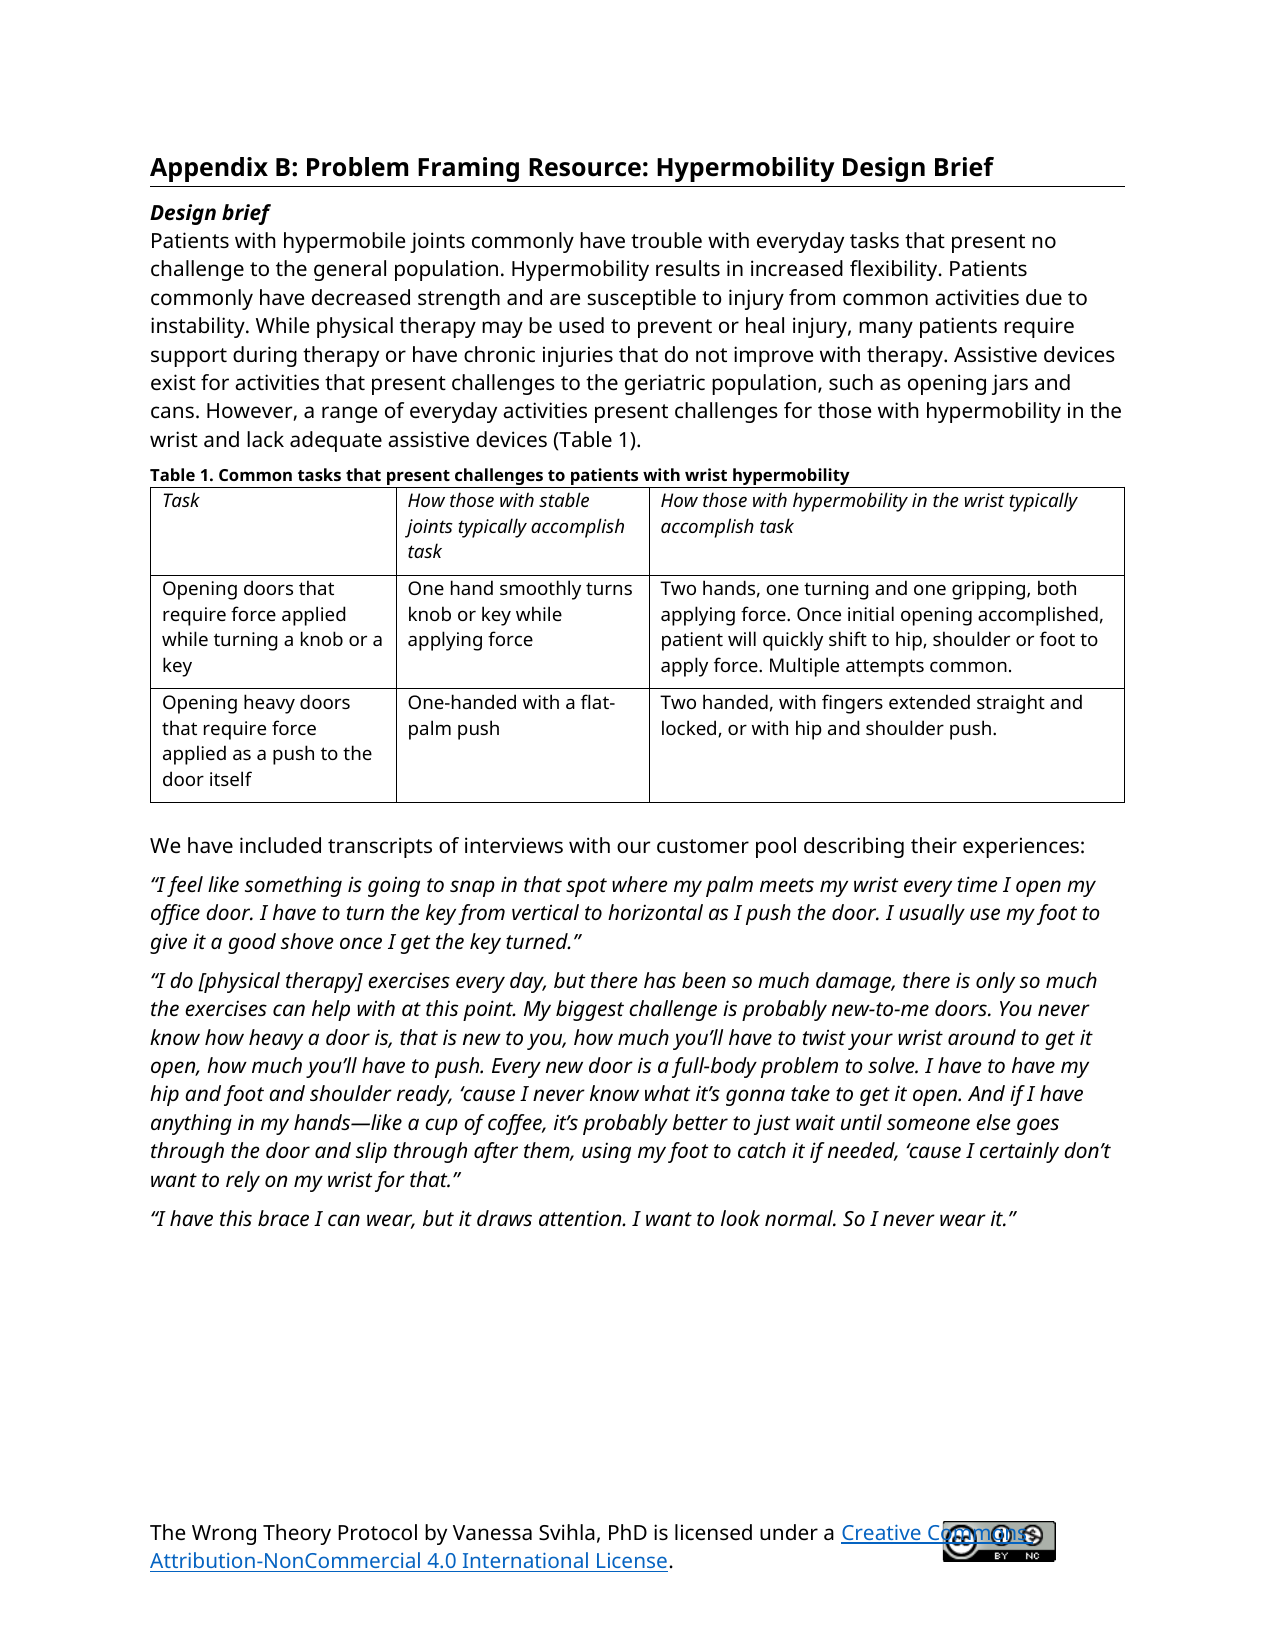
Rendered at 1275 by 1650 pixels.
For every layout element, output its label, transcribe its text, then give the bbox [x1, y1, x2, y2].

picture [943, 1530, 950, 1539]
text Patients with hypermobile joints commonly have trouble with everyday tasks that present no challenge to the general population. Hypermobility results in increased flexibility. Patients commonly have decreased strength and are susceptible to injury from common activities due to instability. While physical therapy may be used to prevent or heal injury, many patients require support during therapy or have chronic injuries that do not improve with therapy. Assistive devices exist for activities that present challenges to the geriatric population, such as opening jars and cans. However, a range of everyday activities present challenges for those with hypermobility in the wrist and lack adequate assistive devices (Table 1). [150, 226, 1125, 453]
table_header Task [151, 488, 396, 575]
title Appendix B: Problem Framing Resource: Hypermobility Design Brief [150, 150, 1125, 186]
table_cell Opening heavy doors that require force applied as a push to the door itself [151, 689, 396, 802]
table_header How those with stable joints typically accomplish task [397, 488, 649, 575]
text We have included transcripts of interviews with our customer pool describing their experiences: [150, 831, 1125, 860]
table_cell One hand smoothly turns knob or key while applying force [397, 576, 649, 688]
text Table 1. Common tasks that present challenges to patients with wrist hypermobility [150, 464, 1125, 487]
text “I do [physical therapy] exercises every day, but there has been so much damage, there is only so much the exercises can help with at this point. My biggest challenge is probably new-to-me doors. You never know how heavy a door is, that is new to you, how much you’ll have to twist your wrist around to get it open, how much you’ll have to push. Every new door is a full-body problem to solve. I have to have my hip and foot and shoulder ready, ‘cause I never know what it’s gonna take to get it open. And if I have anything in my hands—like a cup of coffee, it’s probably better to just wait until someone else goes through the door and slip through after them, using my foot to catch it if needed, ‘cause I certainly don’t want to rely on my wrist for that.” [150, 966, 1125, 1193]
table_cell Two handed, with fingers extended straight and locked, or with hip and shoulder push. [650, 689, 1124, 802]
subtitle Design brief [150, 198, 1125, 226]
table_cell Two hands, one turning and one gripping, both applying force. Once initial opening accomplished, patient will quickly shift to hip, shoulder or foot to apply force. Multiple attempts common. [650, 576, 1124, 688]
table_cell One-handed with a flat-palm push [397, 689, 649, 802]
picture [942, 1521, 1056, 1562]
text “I feel like something is going to snap in that spot where my palm meets my wrist every time I open my office door. I have to turn the key from vertical to horizontal as I push the door. I usually use my foot to give it a good shove once I get the key turned.” [150, 870, 1125, 955]
table_header How those with hypermobility in the wrist typically accomplish task [650, 488, 1124, 575]
text “I have this brace I can wear, but it draws attention. I want to look normal. So I never wear it.” [150, 1204, 1125, 1232]
table_cell Opening doors that require force applied while turning a knob or a key [151, 576, 396, 688]
